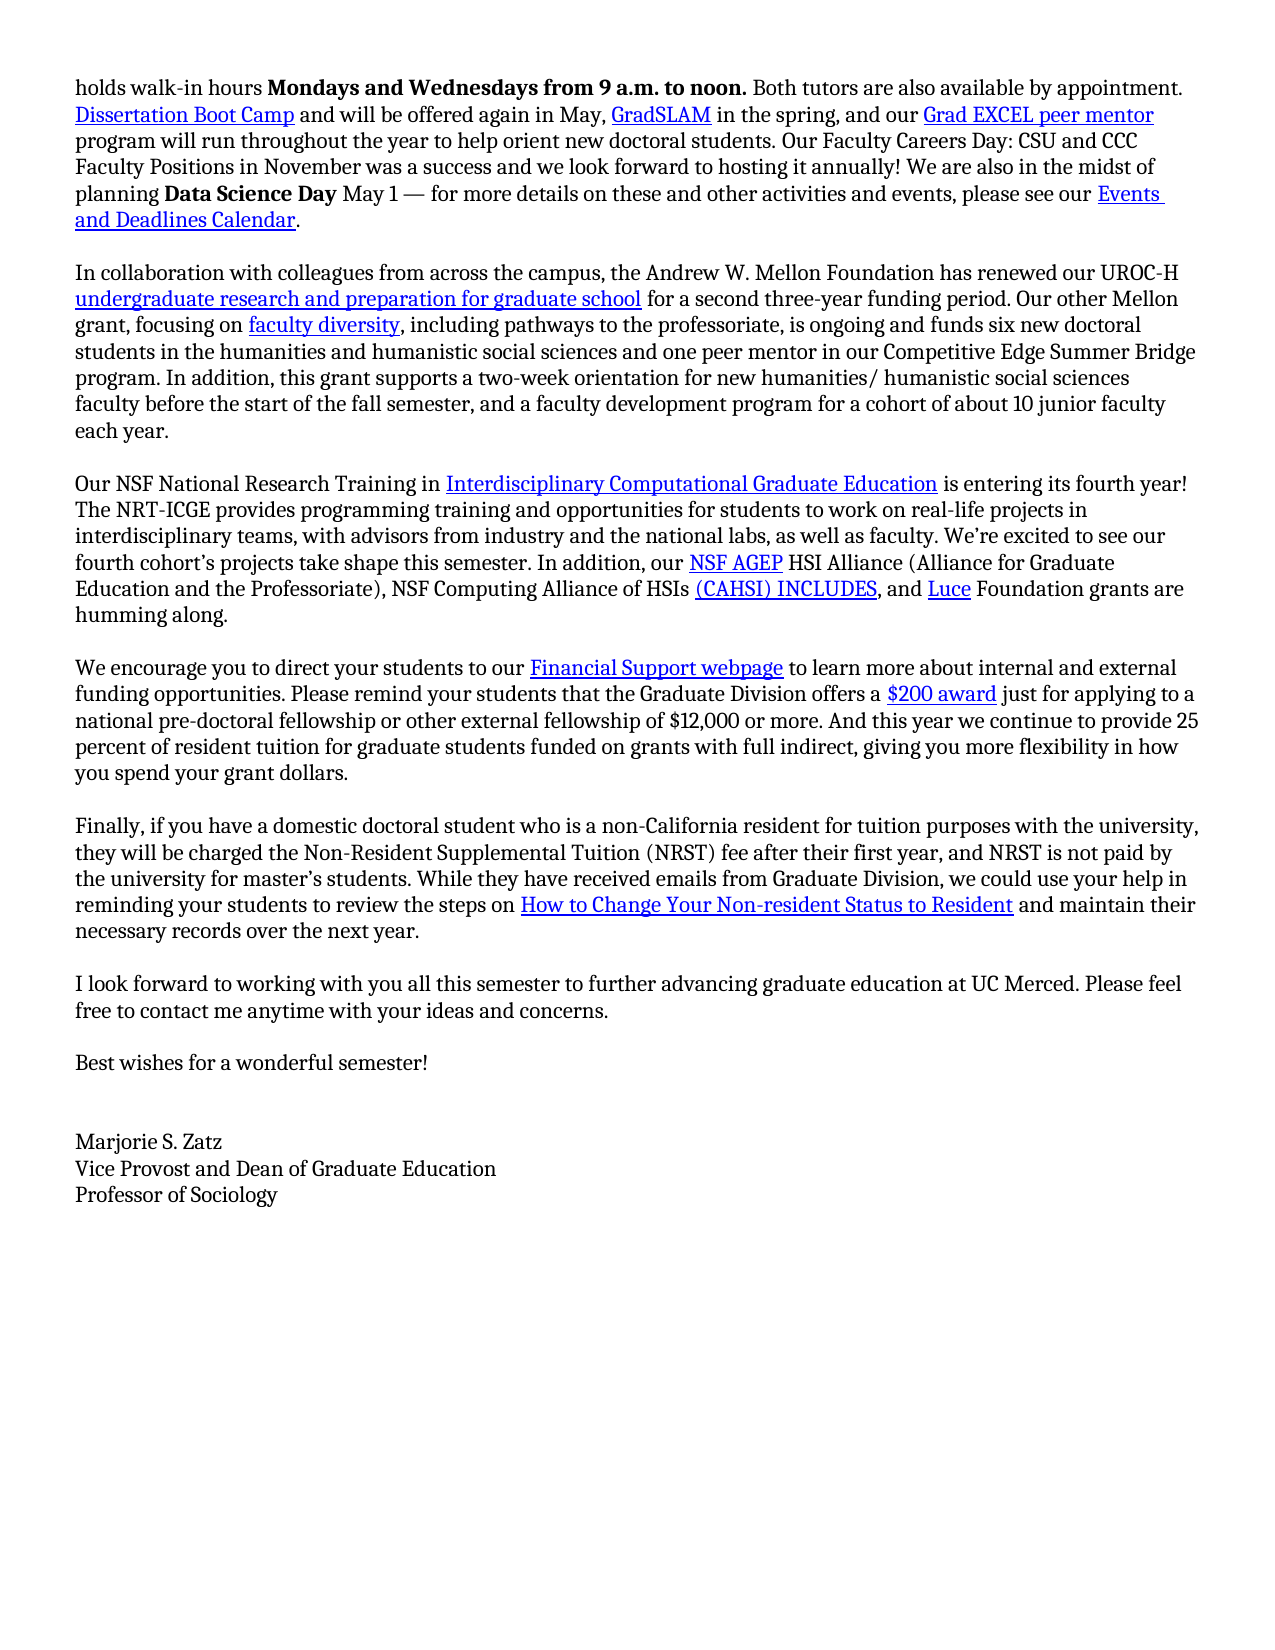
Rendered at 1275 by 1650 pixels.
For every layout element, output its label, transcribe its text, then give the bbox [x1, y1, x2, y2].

text Finally, if you have a domestic doctoral student who is a non-California resident for tuition purposes with the university, they will be charged the Non-Resident Supplemental Tuition (NRST) fee after their first year, and NRST is not paid by the university for master’s students. While they have received emails from Graduate Division, we could use your help in reminding your students to review the steps on How to Change Your Non-resident Status to Resident and maintain their necessary records over the next year. [75, 813, 1200, 945]
text Professor of Sociology [75, 1182, 1200, 1208]
text Marjorie S. Zatz [75, 1129, 1200, 1156]
text We encourage you to direct your students to our Financial Support webpage to learn more about internal and external funding opportunities. Please remind your students that the Graduate Division offers a $200 award just for applying to a national pre-doctoral fellowship or other external fellowship of $12,000 or more. And this year we continue to provide 25 percent of resident tuition for graduate students funded on grants with full indirect, giving you more flexibility in how you spend your grant dollars. [75, 655, 1200, 787]
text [75, 75, 1200, 233]
text Our NSF National Research Training in Interdisciplinary Computational Graduate Education is entering its fourth year! The NRT-ICGE provides programming training and opportunities for students to work on real-life projects in interdisciplinary teams, with advisors from industry and the national labs, as well as faculty. We’re excited to see our fourth cohort’s projects take shape this semester. In addition, our NSF AGEP HSI Alliance (Alliance for Graduate Education and the Professoriate), NSF Computing Alliance of HSIs (CAHSI) INCLUDES, and Luce Foundation grants are humming along. [75, 470, 1200, 628]
text Vice Provost and Dean of Graduate Education [75, 1156, 1200, 1182]
text I look forward to working with you all this semester to further advancing graduate education at UC Merced. Please feel free to contact me anytime with your ideas and concerns. [75, 971, 1200, 1024]
text In collaboration with colleagues from across the campus, the Andrew W. Mellon Foundation has renewed our UROC-H undergraduate research and preparation for graduate school for a second three-year funding period. Our other Mellon grant, focusing on faculty diversity, including pathways to the professoriate, is ongoing and funds six new doctoral students in the humanities and humanistic social sciences and one peer mentor in our Competitive Edge Summer Bridge program. In addition, this grant supports a two-week orientation for new humanities/ humanistic social sciences faculty before the start of the fall semester, and a faculty development program for a cohort of about 10 junior faculty each year. [75, 259, 1200, 444]
text Best wishes for a wonderful semester! [75, 1050, 1200, 1076]
